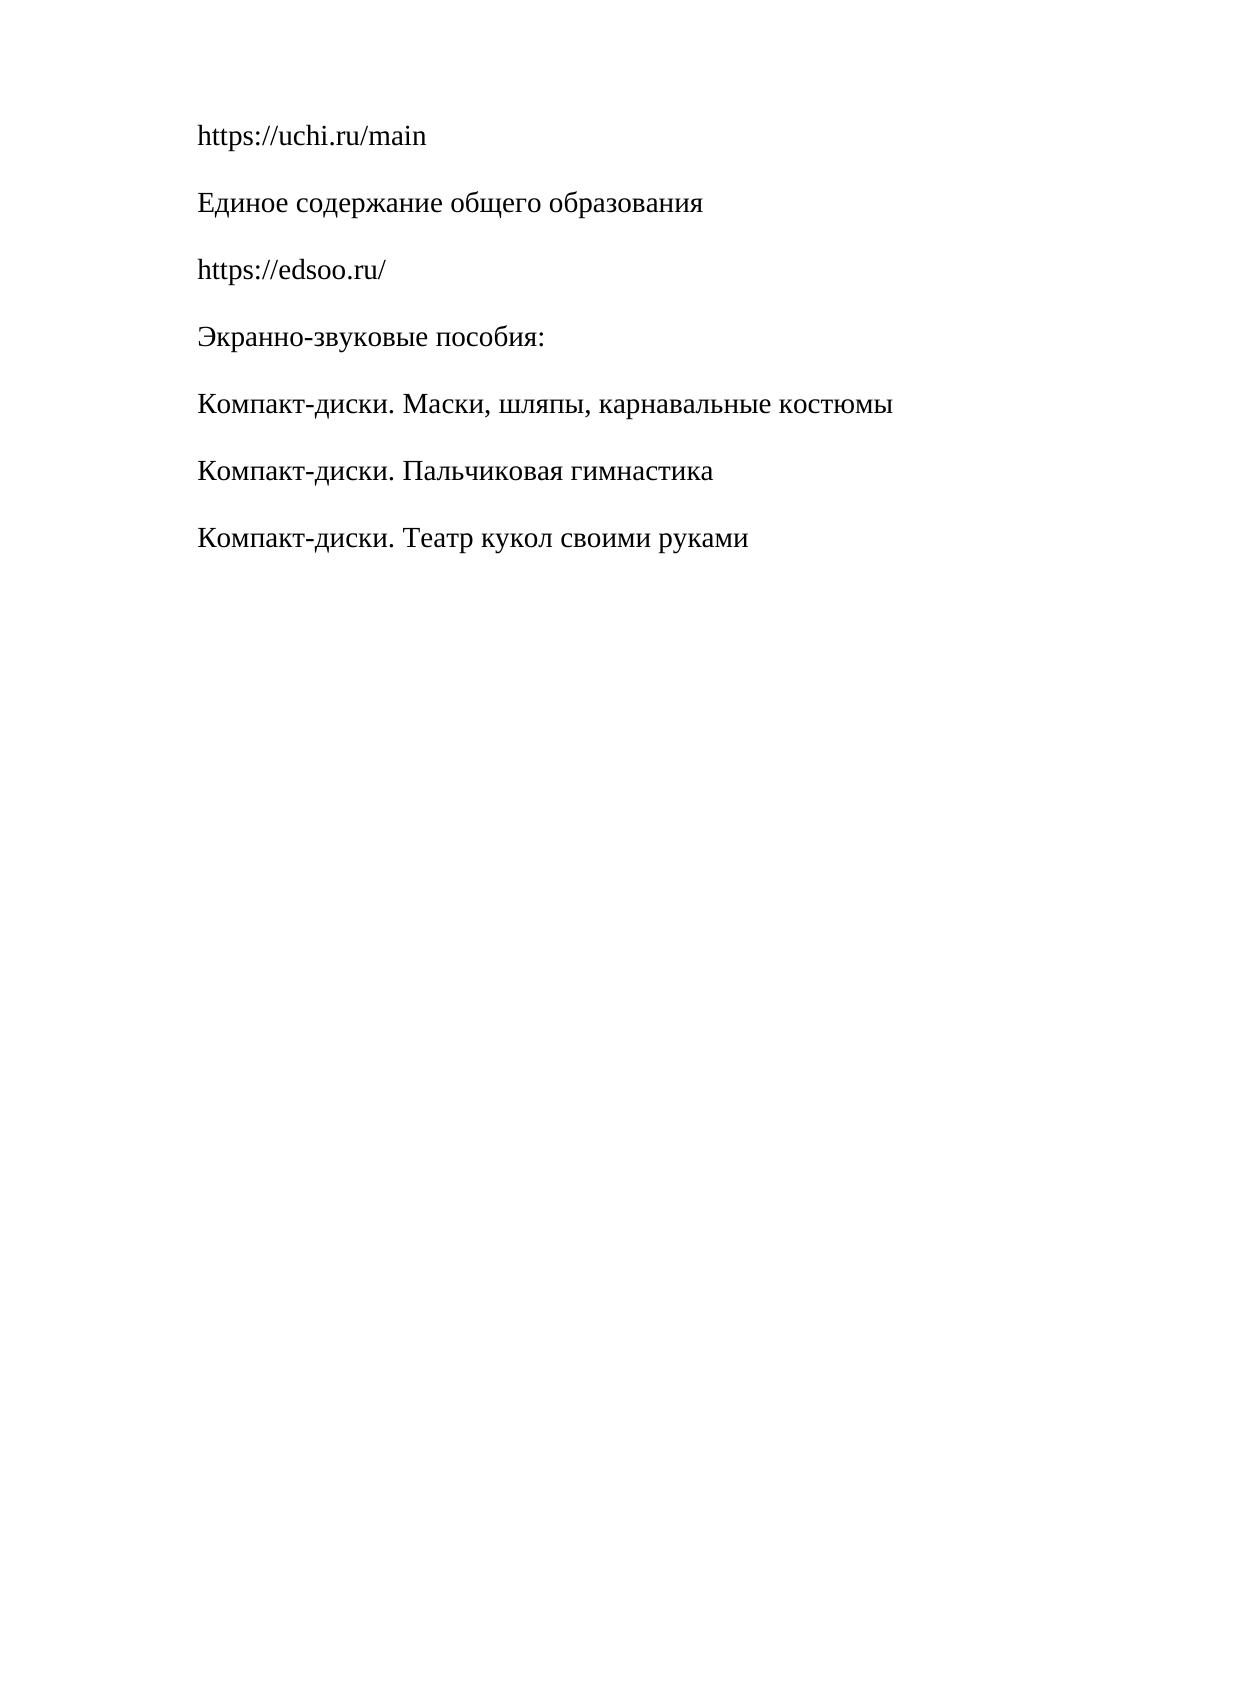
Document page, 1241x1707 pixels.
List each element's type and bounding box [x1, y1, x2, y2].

text [190, 118, 1152, 621]
